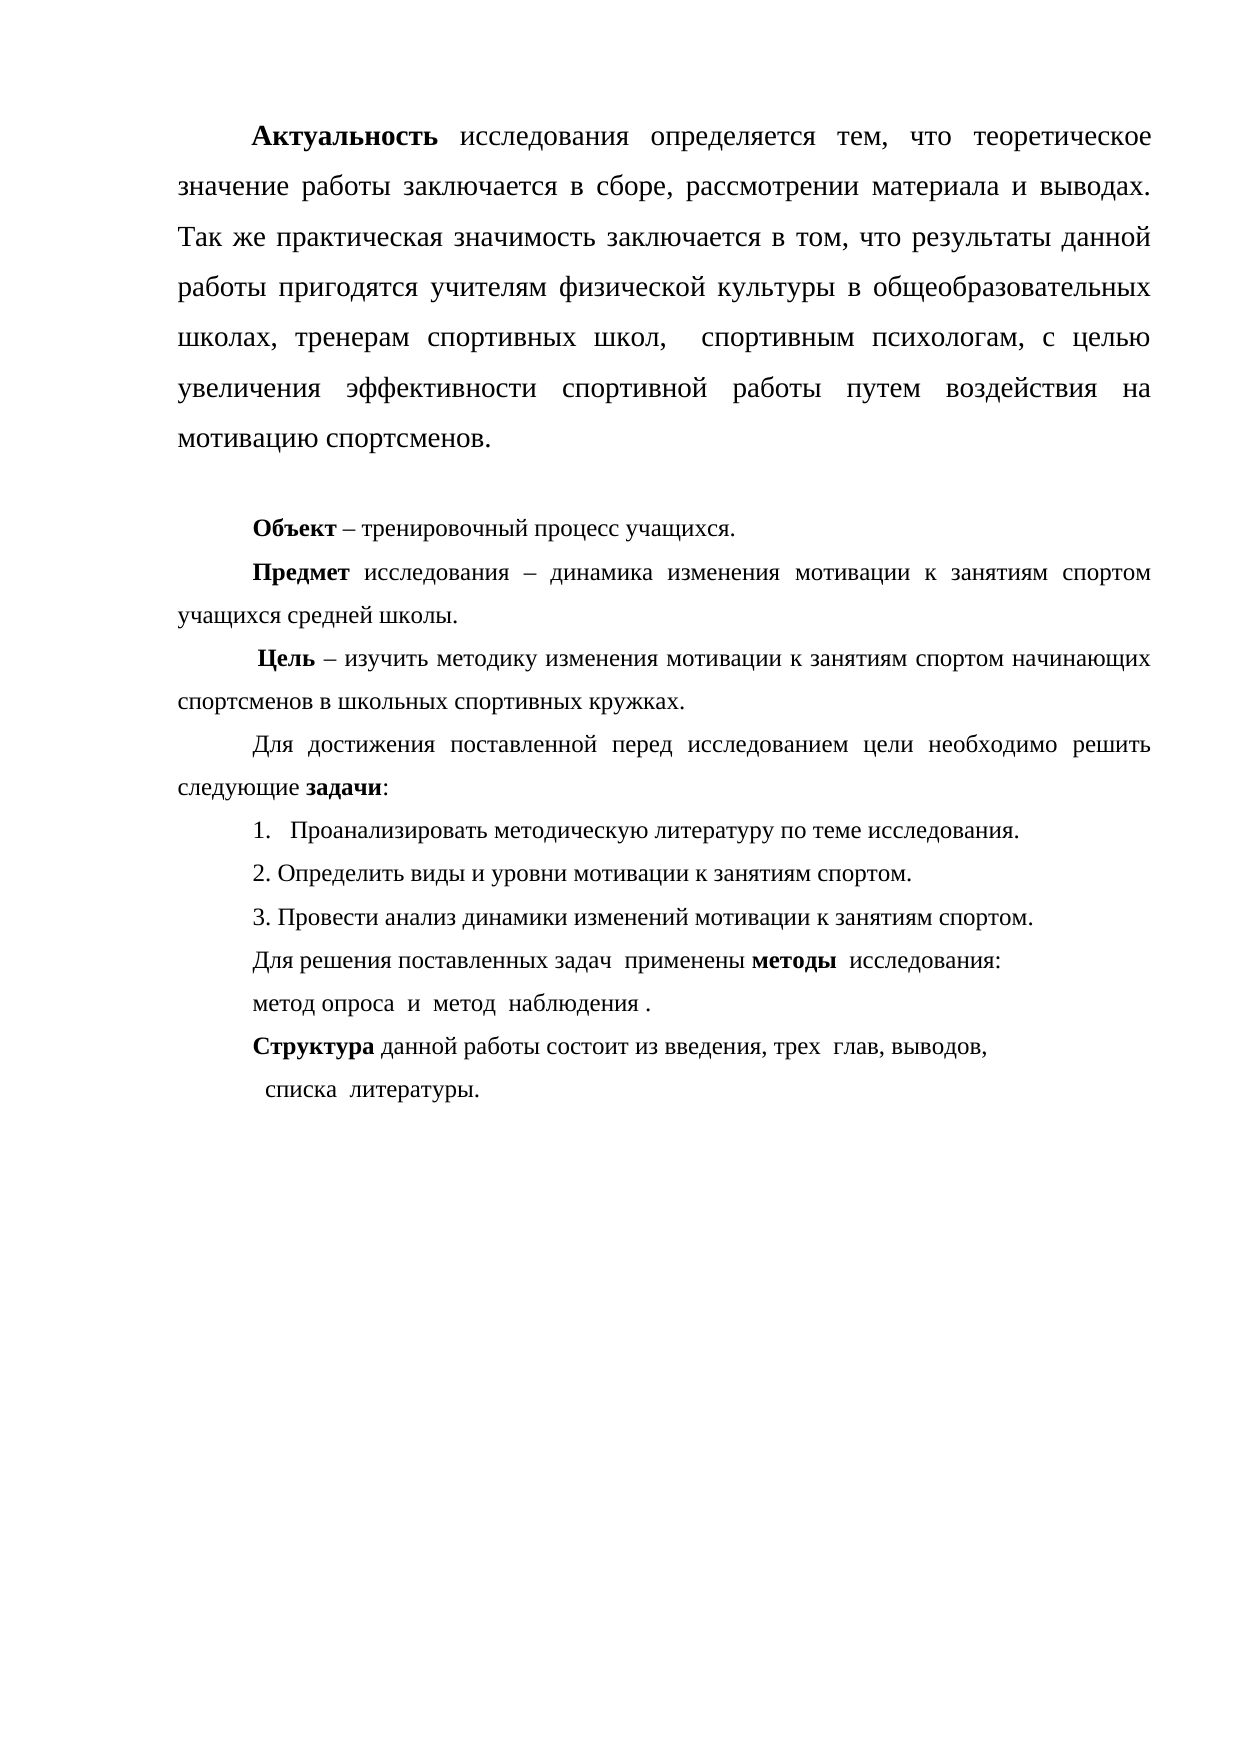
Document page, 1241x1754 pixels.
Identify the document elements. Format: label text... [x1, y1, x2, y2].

text 1. Проанализировать методическую литературу по теме исследования. [177, 815, 1152, 844]
text Для достижения поставленной перед исследованием цели необходимо решить следующие задачи: [177, 729, 1152, 801]
text 3. Провести анализ динамики изменений мотивации к занятиям спортом. [177, 902, 1152, 930]
text Предмет исследования – динамика изменения мотивации к занятиям спортом учащихся средней школы. [177, 557, 1152, 628]
text Структура данной работы состоит из введения, трех глав, выводов, [177, 1031, 1152, 1060]
text Цель – изучить методику изменения мотивации к занятиям спортом начинающих спортсменов в школьных спортивных кружках. [177, 643, 1152, 715]
text метод опроса и метод наблюдения . [177, 988, 1152, 1017]
text Для решения поставленных задач применены методы исследования: [177, 945, 1152, 973]
text 2. Определить виды и уровни мотивации к занятиям спортом. [177, 858, 1152, 887]
text Объект – тренировочный процесс учащихся. [177, 513, 1152, 542]
text списка литературы. [177, 1074, 1152, 1103]
text Актуальность исследования определяется тем, что теоретическое значение работы заключается в сборе, рассмотрении материала и выводах. Так же практическая значимость заключается в том, что результаты данной работы пригодятся учителям физической культуры в общеобразовательных школах, тренерам спортивных школ, спортивным психологам, с целью увеличения эффективности спортивной работы путем воздействия на мотивацию спортсменов. [177, 118, 1152, 453]
